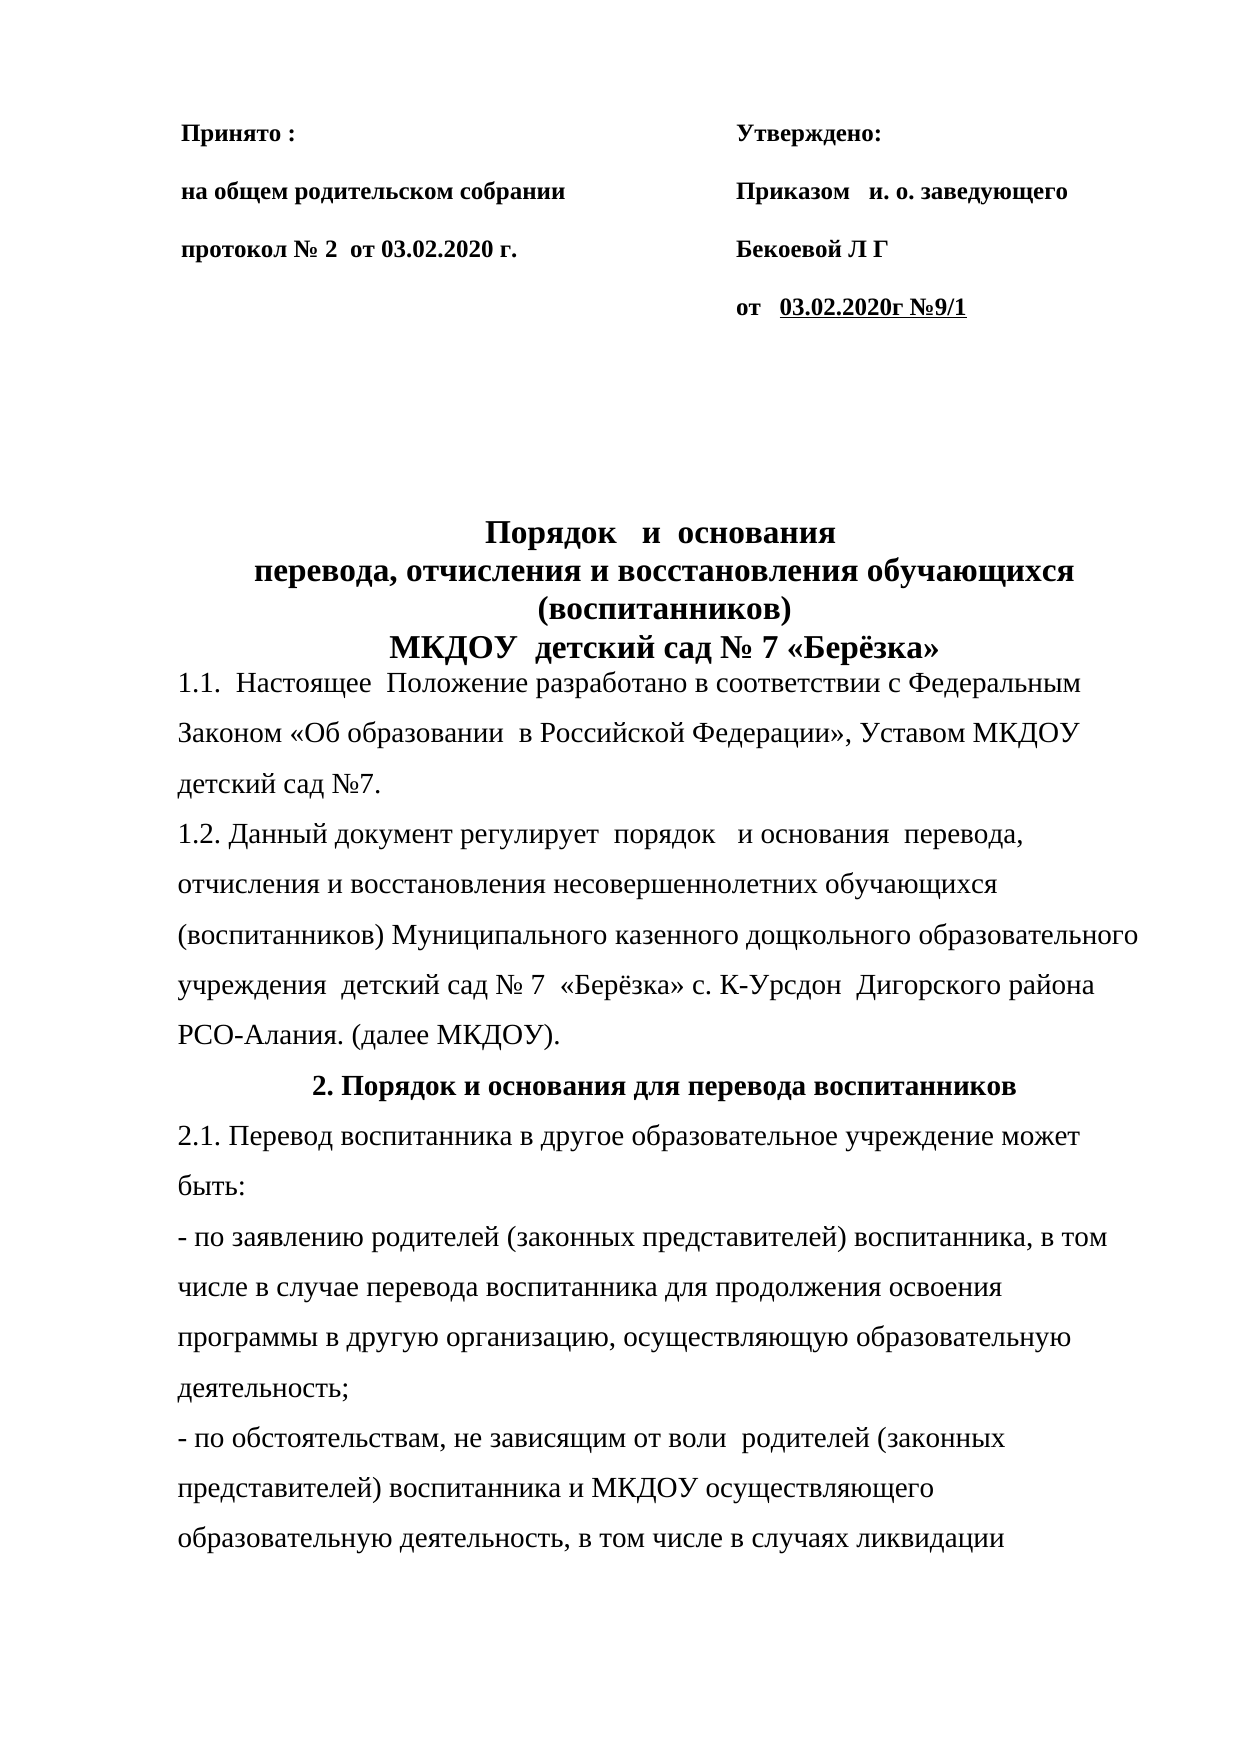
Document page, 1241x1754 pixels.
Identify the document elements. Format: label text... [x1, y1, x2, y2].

table_header Принято : на общем родительском собрании протокол № 2 от 03.02.2020 г. [155, 118, 710, 378]
text 2.1. Перевод воспитанника в другое образовательное учреждение может быть: [177, 1118, 1152, 1202]
text - по заявлению родителей (законных представителей) воспитанника, в том числе в случае перевода воспитанника для продолжения освоения программы в другую организацию, осуществляющую образовательную деятельность; [177, 1219, 1152, 1403]
text Порядок и основания перевода, отчисления и восстановления обучающихся (воспитанников) МКДОУ детский сад № 7 «Берёзка» [177, 512, 1152, 665]
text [177, 1420, 1152, 1554]
text 1.2. Данный документ регулирует порядок и основания перевода, отчисления и восстановления несовершеннолетних обучающихся (воспитанников) Муниципального казенного дощкольного образовательного учреждения детский сад № 7 «Берёзка» с. К-Урсдон Дигорского района РСО-Алания. (далее МКДОУ). [177, 816, 1152, 1051]
table_header Утверждено: Приказом и. о. заведующего Бекоевой Л Г от 03.02.2020г №9/1 [710, 118, 1152, 378]
text 1.1. Настоящее Положение разработано в соответствии с Федеральным Законом «Об образовании в Российской Федерации», Уставом МКДОУ детский сад №7. [177, 665, 1152, 799]
text 2. Порядок и основания для перевода воспитанников [177, 1068, 1152, 1101]
